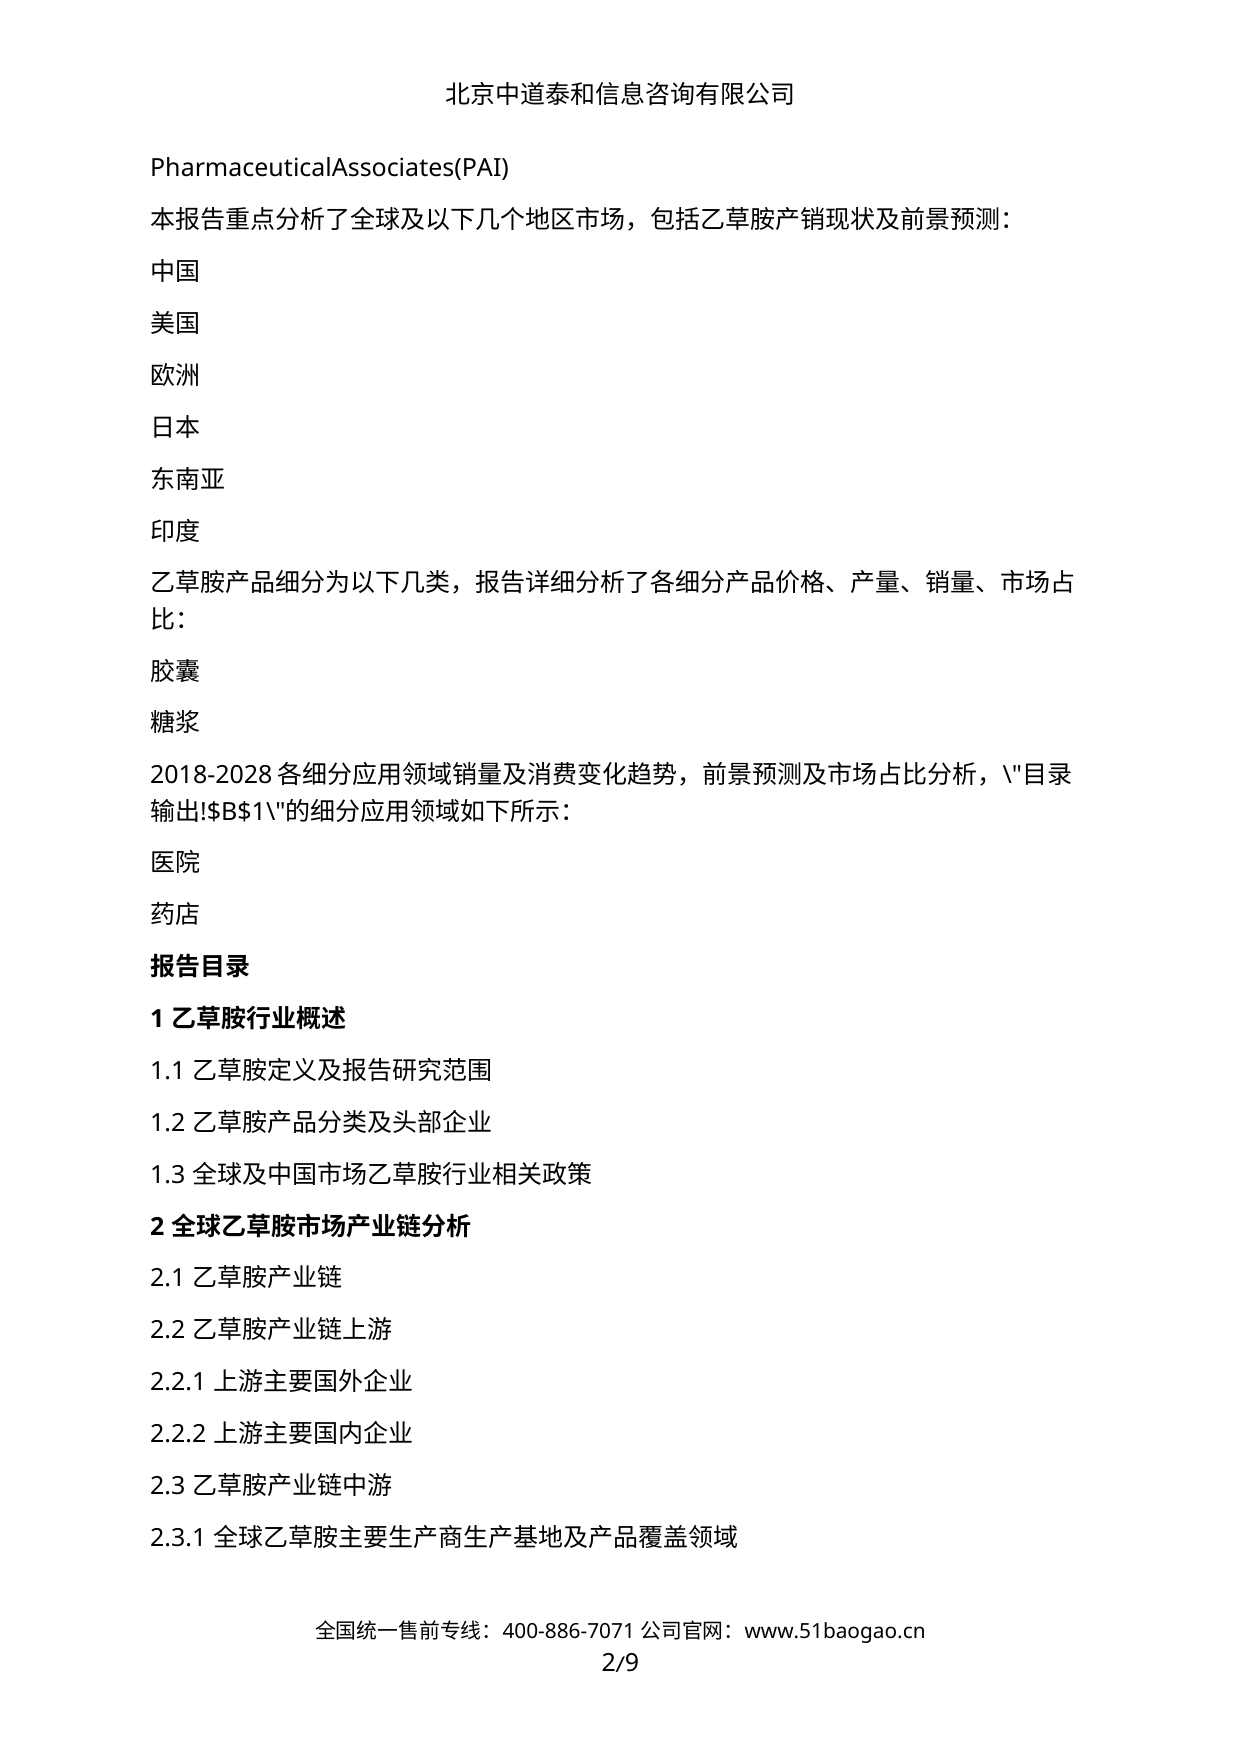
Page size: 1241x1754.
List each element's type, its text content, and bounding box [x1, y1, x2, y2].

text 日本 [150, 407, 1090, 443]
text 糖浆 [150, 703, 1090, 739]
text 医院 [150, 843, 1090, 879]
text 2.1 乙草胺产业链 [150, 1258, 1090, 1294]
text 胶囊 [150, 651, 1090, 687]
text 2 全球乙草胺市场产业链分析 [150, 1206, 1090, 1242]
text 1 乙草胺行业概述 [150, 998, 1090, 1035]
text 2.3 乙草胺产业链中游 [150, 1465, 1090, 1502]
text 本报告重点分析了全球及以下几个地区市场，包括乙草胺产销现状及前景预测： [150, 200, 1090, 236]
text 印度 [150, 511, 1090, 547]
text 1.2 乙草胺产品分类及头部企业 [150, 1102, 1090, 1138]
text 欧洲 [150, 355, 1090, 392]
text 2.2.1 上游主要国外企业 [150, 1362, 1090, 1398]
text 1.1 乙草胺定义及报告研究范围 [150, 1050, 1090, 1087]
text 2.2.2 上游主要国内企业 [150, 1413, 1090, 1450]
text 乙草胺产品细分为以下几类，报告详细分析了各细分产品价格、产量、销量、市场占比： [150, 563, 1090, 635]
text 1.3 全球及中国市场乙草胺行业相关政策 [150, 1154, 1090, 1190]
text 2018-2028各细分应用领域销量及消费变化趋势，前景预测及市场占比分析，\"目录输出!$B$1\"的细分应用领域如下所示： [150, 755, 1090, 827]
text 东南亚 [150, 459, 1090, 495]
text 中国 [150, 252, 1090, 288]
text 美国 [150, 303, 1090, 340]
text 2.3.1 全球乙草胺主要生产商生产基地及产品覆盖领域 [150, 1517, 1090, 1553]
text 2.2 乙草胺产业链上游 [150, 1310, 1090, 1346]
text 药店 [150, 895, 1090, 931]
text PharmaceuticalAssociates(PAI) [150, 150, 1090, 184]
text 报告目录 [150, 947, 1090, 983]
